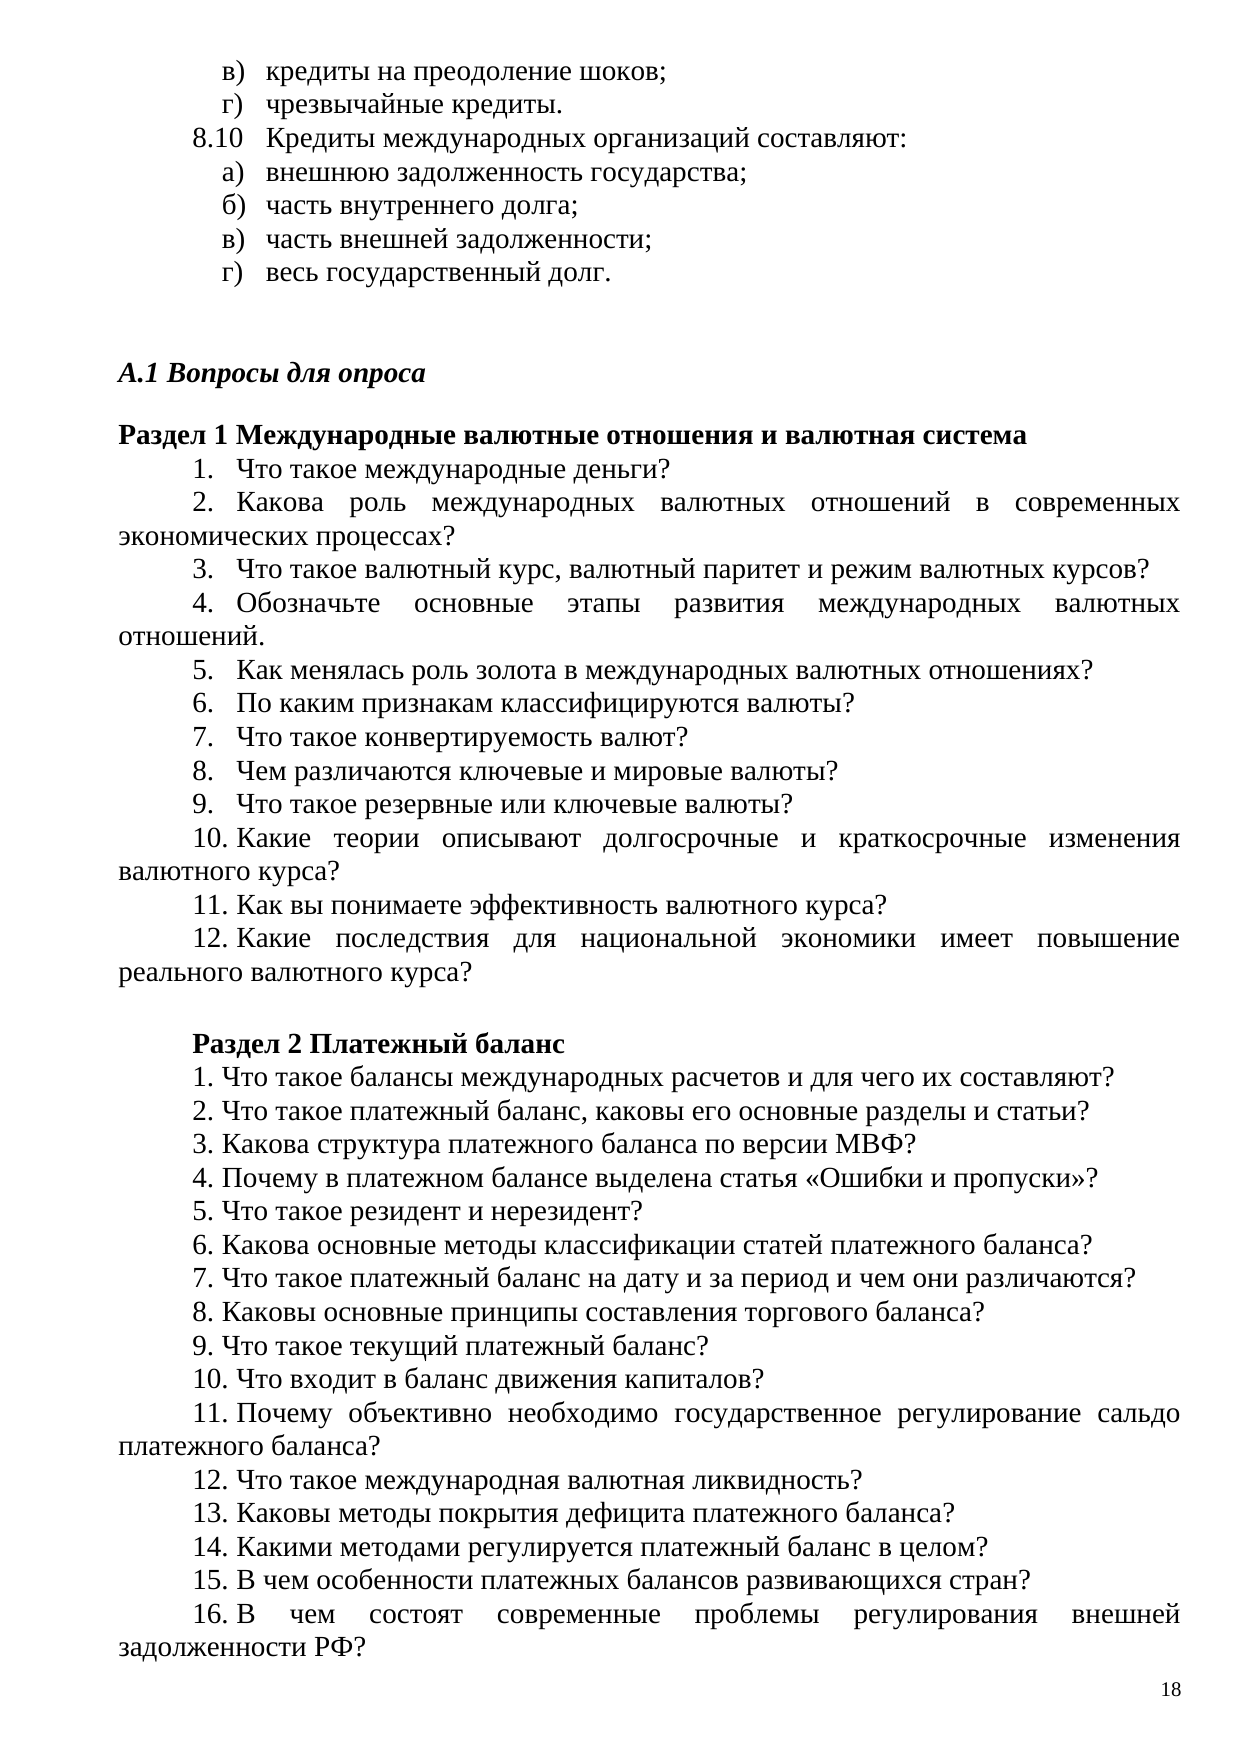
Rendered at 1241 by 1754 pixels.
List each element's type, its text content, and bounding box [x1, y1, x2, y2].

text в) кредиты на преодоление шоков; [118, 53, 1181, 87]
list В чем состоят современные проблемы регулирования внешней задолженности РФ? [118, 1596, 1181, 1663]
list Какими методами регулируется платежный баланс в целом? [118, 1529, 1181, 1562]
text А.1 Вопросы для опроса [118, 355, 1181, 388]
list Какова основные методы классификации статей платежного баланса? [118, 1227, 1181, 1261]
text а) внешнюю задолженность государства; [118, 154, 1181, 187]
text г) весь государственный долг. [118, 254, 1181, 288]
list Что такое международная валютная ликвидность? [118, 1462, 1181, 1495]
text Раздел 1 Международные валютные отношения и валютная система [118, 417, 1181, 451]
list Что входит в баланс движения капиталов? [118, 1361, 1181, 1395]
list Что такое платежный баланс, каковы его основные разделы и статьи? [118, 1093, 1181, 1126]
list В чем особенности платежных балансов развивающихся стран? [118, 1562, 1181, 1596]
list Каковы методы покрытия дефицита платежного баланса? [118, 1495, 1181, 1529]
list Что такое международные деньги? [118, 451, 1181, 484]
list Что такое конвертируемость валют? [118, 719, 1181, 753]
list Чем различаются ключевые и мировые валюты? [118, 753, 1181, 786]
list Что такое балансы международных расчетов и для чего их составляют? [118, 1059, 1181, 1093]
text 8.10 Кредиты международных организаций составляют: [118, 120, 1181, 154]
list Какова структура платежного баланса по версии МВФ? [118, 1126, 1181, 1160]
list Какие последствия для национальной экономики имеет повышение реального валютного курса? [118, 920, 1181, 987]
list Почему объективно необходимо государственное регулирование сальдо платежного баланса? [118, 1395, 1181, 1462]
text б) часть внутреннего долга; [118, 187, 1181, 221]
list Что такое резервные или ключевые валюты? [118, 786, 1181, 820]
list Какова роль международных валютных отношений в современных экономических процессах? [118, 484, 1181, 551]
list Обозначьте основные этапы развития международных валютных отношений. [118, 585, 1181, 652]
list Что такое резидент и нерезидент? [118, 1193, 1181, 1227]
list Почему в платежном балансе выделена статья «Ошибки и пропуски»? [118, 1160, 1181, 1193]
text Раздел 2 Платежный баланс [118, 1026, 1181, 1059]
list Какие теории описывают долгосрочные и краткосрочные изменения валютного курса? [118, 820, 1181, 887]
list Что такое текущий платежный баланс? [118, 1328, 1181, 1361]
text в) часть внешней задолженности; [118, 221, 1181, 254]
list Как вы понимаете эффективность валютного курса? [118, 887, 1181, 920]
list Каковы основные принципы составления торгового баланса? [118, 1294, 1181, 1328]
text г) чрезвычайные кредиты. [118, 87, 1181, 120]
list Как менялась роль золота в международных валютных отношениях? [118, 652, 1181, 686]
list Что такое платежный баланс на дату и за период и чем они различаются? [118, 1261, 1181, 1294]
list По каким признакам классифицируются валюты? [118, 686, 1181, 719]
list Что такое валютный курс, валютный паритет и режим валютных курсов? [118, 551, 1181, 585]
